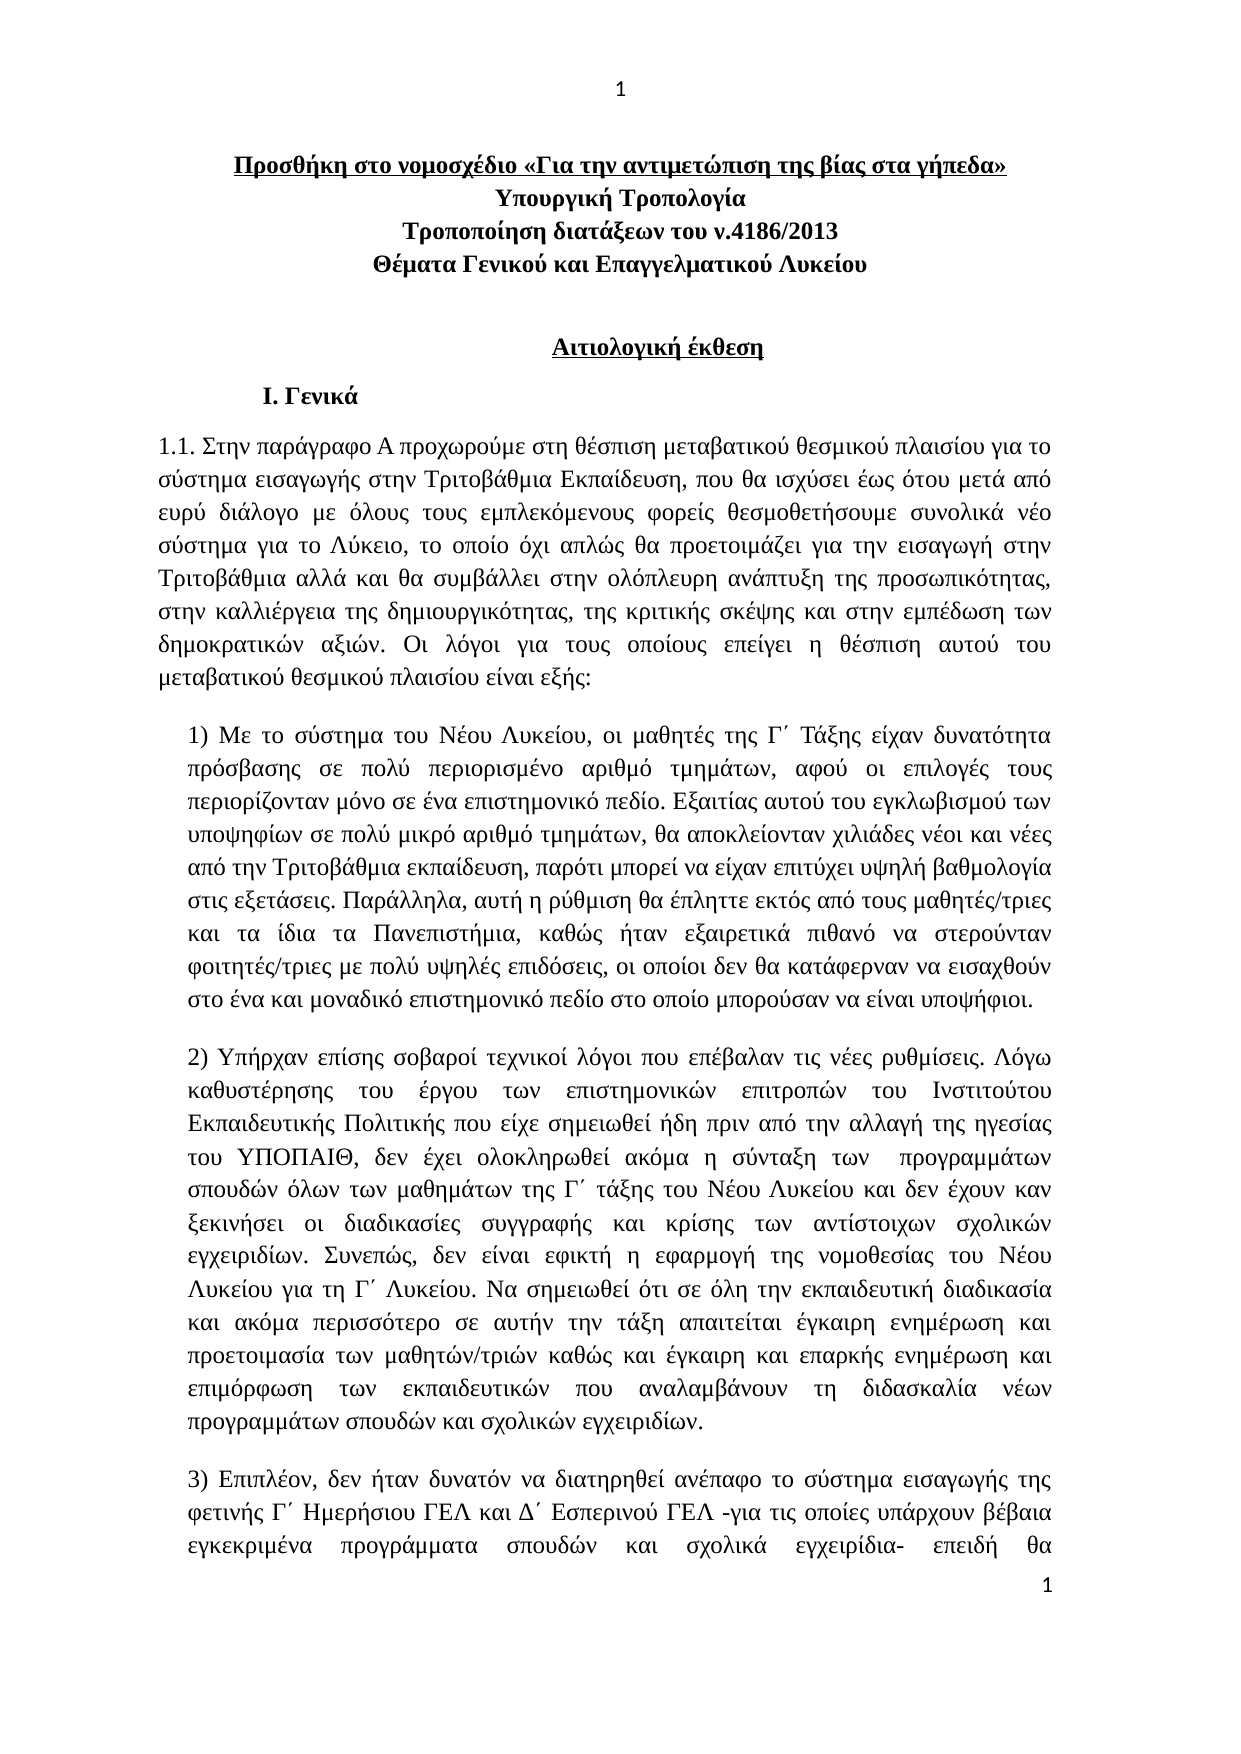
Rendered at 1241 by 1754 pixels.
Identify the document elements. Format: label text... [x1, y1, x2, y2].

list Υπουργική Τροπολογία [187, 183, 1053, 212]
list Τροποποίηση διατάξεων του ν.4186/2013 [187, 216, 1053, 245]
list Ι. Γενικά [262, 381, 1053, 410]
list Αιτιολογική έκθεση [262, 332, 1053, 361]
list Προσθήκη στο νομοσχέδιο «Για την αντιμετώπιση της βίας στα γήπεδα» [187, 150, 1053, 179]
text 2) Υπήρχαν επίσης σοβαροί τεχνικοί λόγοι που επέβαλαν τις νέες ρυθμίσεις. Λόγω καθυστέρησης του έργου των επιστημονικών επιτροπών του Ινστιτούτου Εκπαιδευτικής Πολιτικής που είχε σημειωθεί ήδη πριν από την αλλαγή της ηγεσίας του ΥΠΟΠΑΙΘ, δεν έχει ολοκληρωθεί ακόμα η σύνταξη των προγραμμάτων σπουδών όλων των μαθημάτων της Γ΄ τάξης του Νέου Λυκείου και δεν έχουν καν ξεκινήσει οι διαδικασίες συγγραφής και κρίσης των αντίστοιχων σχολικών εγχειριδίων. Συνεπώς, δεν είναι εφικτή η εφαρμογή της νομοθεσίας του Νέου Λυκείου για τη Γ΄ Λυκείου. Να σημειωθεί ότι σε όλη την εκπαιδευτική διαδικασία και ακόμα περισσότερο σε αυτήν την τάξη απαιτείται έγκαιρη ενημέρωση και προετοιμασία των μαθητών/τριών καθώς και έγκαιρη και επαρκής ενημέρωση και επιμόρφωση των εκπαιδευτικών που αναλαμβάνουν τη διδασκαλία νέων προγραμμάτων σπουδών και σχολικών εγχειριδίων. [187, 1042, 1053, 1434]
text 1) Με το σύστημα του Νέου Λυκείου, οι μαθητές της Γ΄ Τάξης είχαν δυνατότητα πρόσβασης σε πολύ περιορισμένο αριθμό τμημάτων, αφού οι επιλογές τους περιορίζονταν μόνο σε ένα επιστημονικό πεδίο. Εξαιτίας αυτού του εγκλωβισμού των υποψηφίων σε πολύ μικρό αριθμό τμημάτων, θα αποκλείονταν χιλιάδες νέοι και νέες από την Τριτοβάθμια εκπαίδευση, παρότι μπορεί να είχαν επιτύχει υψηλή βαθμολογία στις εξετάσεις. Παράλληλα, αυτή η ρύθμιση θα έπληττε εκτός από τους μαθητές/τριες και τα ίδια τα Πανεπιστήμια, καθώς ήταν εξαιρετικά πιθανό να στερούνταν φοιτητές/τριες με πολύ υψηλές επιδόσεις, οι οποίοι δεν θα κατάφερναν να εισαχθούν στο ένα και μοναδικό επιστημονικό πεδίο στο οποίο μπορούσαν να είναι υποψήφιοι. [187, 720, 1053, 1013]
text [187, 1464, 1053, 1558]
text 1.1. Στην παράγραφο Α προχωρούμε στη θέσπιση μεταβατικού θεσμικού πλαισίου για το σύστημα εισαγωγής στην Τριτοβάθμια Εκπαίδευση, που θα ισχύσει έως ότου μετά από ευρύ διάλογο με όλους τους εμπλεκόμενους φορείς θεσμοθετήσουμε συνολικά νέο σύστημα για το Λύκειο, το οποίο όχι απλώς θα προετοιμάζει για την εισαγωγή στην Τριτοβάθμια αλλά και θα συμβάλλει στην ολόπλευρη ανάπτυξη της προσωπικότητας, στην καλλιέργεια της δημιουργικότητας, της κριτικής σκέψης και στην εμπέδωση των δημοκρατικών αξιών. Οι λόγοι για τους οποίους επείγει η θέσπιση αυτού του μεταβατικού θεσμικού πλαισίου είναι εξής: [158, 431, 1053, 691]
list Θέματα Γενικού και Επαγγελματικού Λυκείου [187, 249, 1053, 278]
